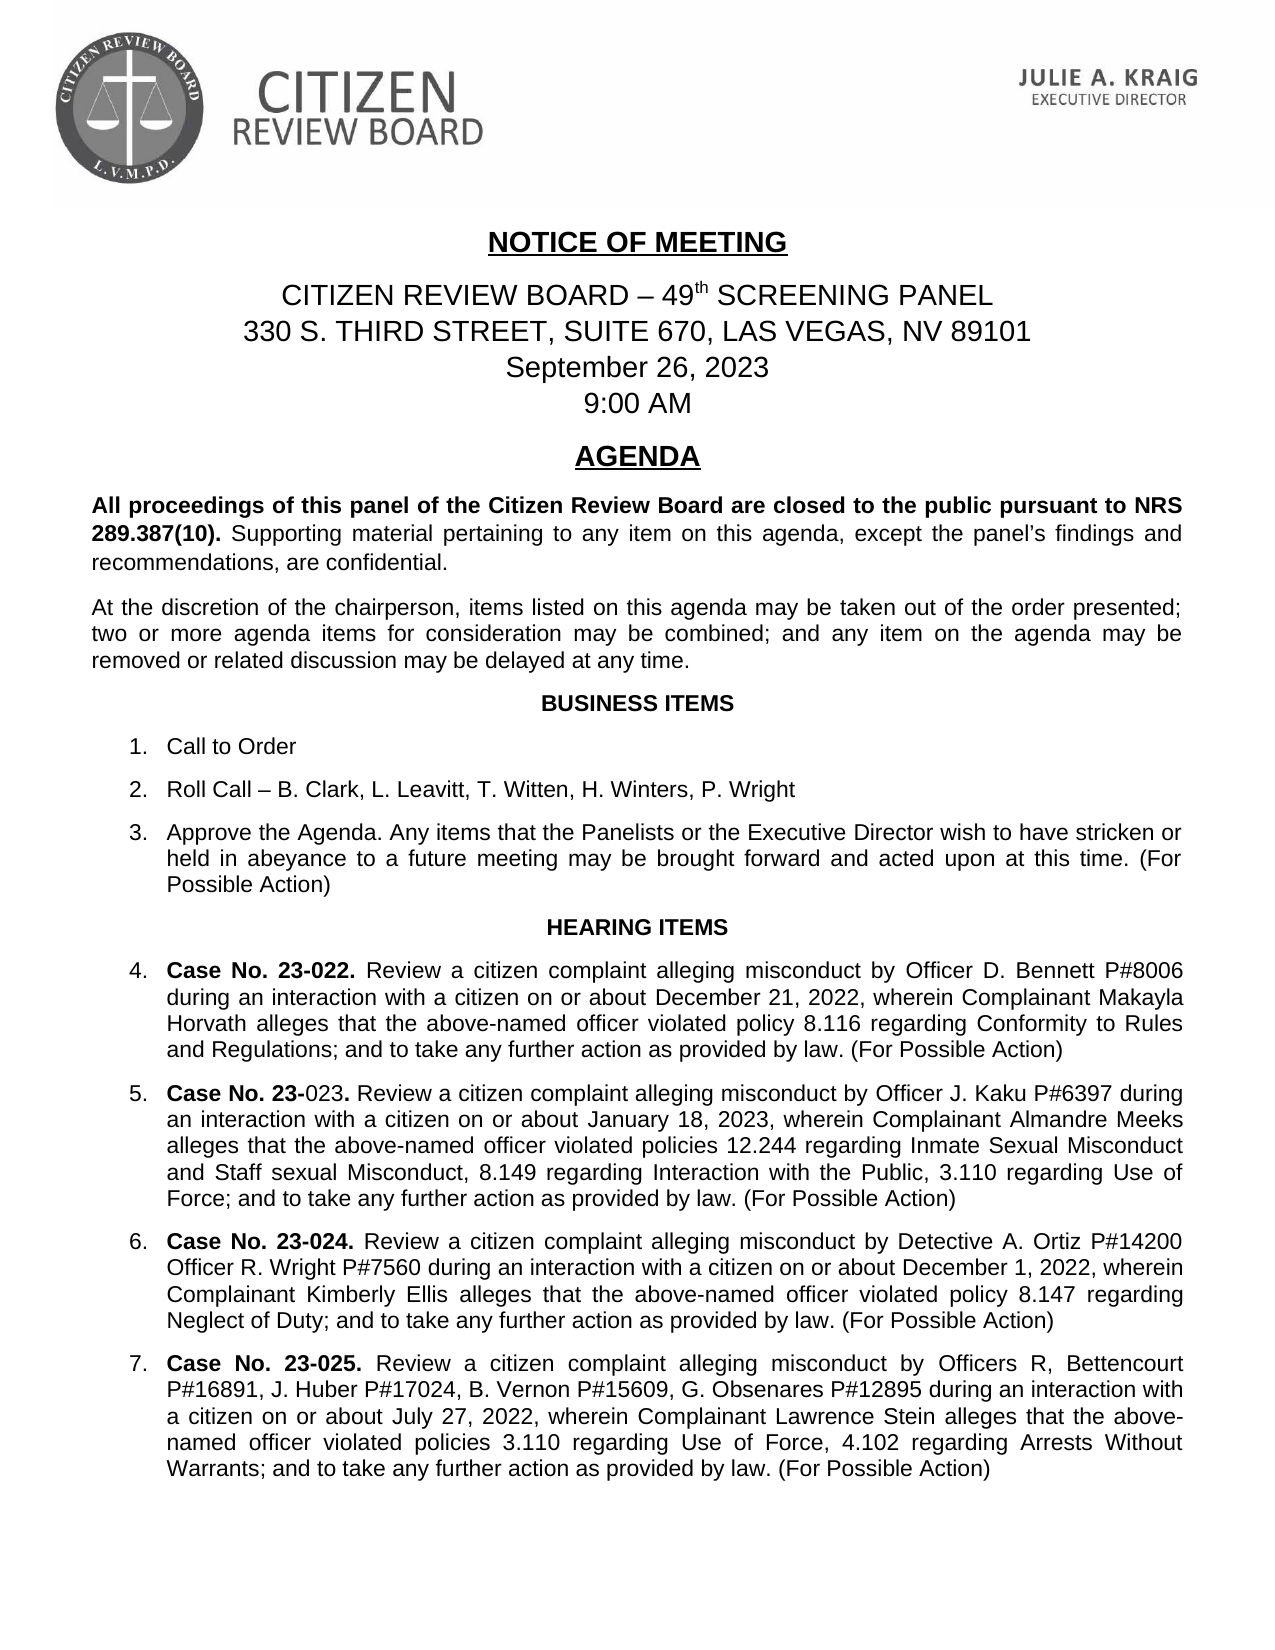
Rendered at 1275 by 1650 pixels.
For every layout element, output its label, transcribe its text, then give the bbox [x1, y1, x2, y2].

text At the discretion of the chairperson, items listed on this agenda may be taken out of the order presented; two or more agenda items for consideration may be combined; and any item on the agenda may be removed or related discussion may be delayed at any time. [91, 594, 1183, 673]
text All proceedings of this panel of the Citizen Review Board are closed to the public pursuant to NRS 289.387(10). Supporting material pertaining to any item on this agenda, except the panel’s findings and recommendations, are confidential. [91, 492, 1183, 575]
text September 26, 2023 [91, 350, 1183, 384]
list Case No. 23-025. Review a citizen complaint alleging misconduct by during an interaction with a citizen on or about , wherein Complainant alleges that the above-named ; and to take any further action as provided by law. (For Possible Action) [129, 1350, 1183, 1482]
list Call to Order [129, 733, 1183, 759]
text BUSINESS ITEMS [91, 689, 1183, 716]
list Case No. 23-022. Review a citizen complaint alleging misconduct by during an interaction with a citizen on or about , wherein Complainant alleges that the above-named ; and to take any further action as provided by law. (For Possible Action) [129, 957, 1183, 1063]
list Case No. 23-024. Review a citizen complaint alleging misconduct by Detective A. Ortiz P#14200 during an interaction with a citizen on or about , wherein Complainant alleges that the above-named ; and to take any further action as provided by law. (For Possible Action) [129, 1228, 1183, 1333]
text 9:00 AM [91, 386, 1183, 420]
list Case No. 23-. Review a citizen complaint alleging misconduct by during an interaction with a citizen on or about , wherein Complainant alleges that the above-named ; and to take any further action as provided by law. (For Possible Action) [129, 1079, 1183, 1211]
text HEARING ITEMS [91, 914, 1183, 941]
text NOTICE OF MEETING [91, 225, 1183, 258]
picture [52, 0, 1275, 207]
list Approve the Agenda. Any items that the Panelists or the Executive Director wish to have stricken or held in abeyance to a future meeting may be brought forward and acted upon at this time. (For Possible Action) [129, 819, 1183, 898]
text AGENDA [91, 439, 1183, 473]
text CITIZEN REVIEW BOARD – 49th SCREENING PANEL [91, 278, 1183, 311]
list Roll Call – B. Clark, L. Leavitt, T. Witten, H. Winters, P. Wright [129, 776, 1183, 802]
text 330 S. THIRD STREET, SUITE 670, LAS VEGAS, NV 89101 [91, 314, 1183, 347]
